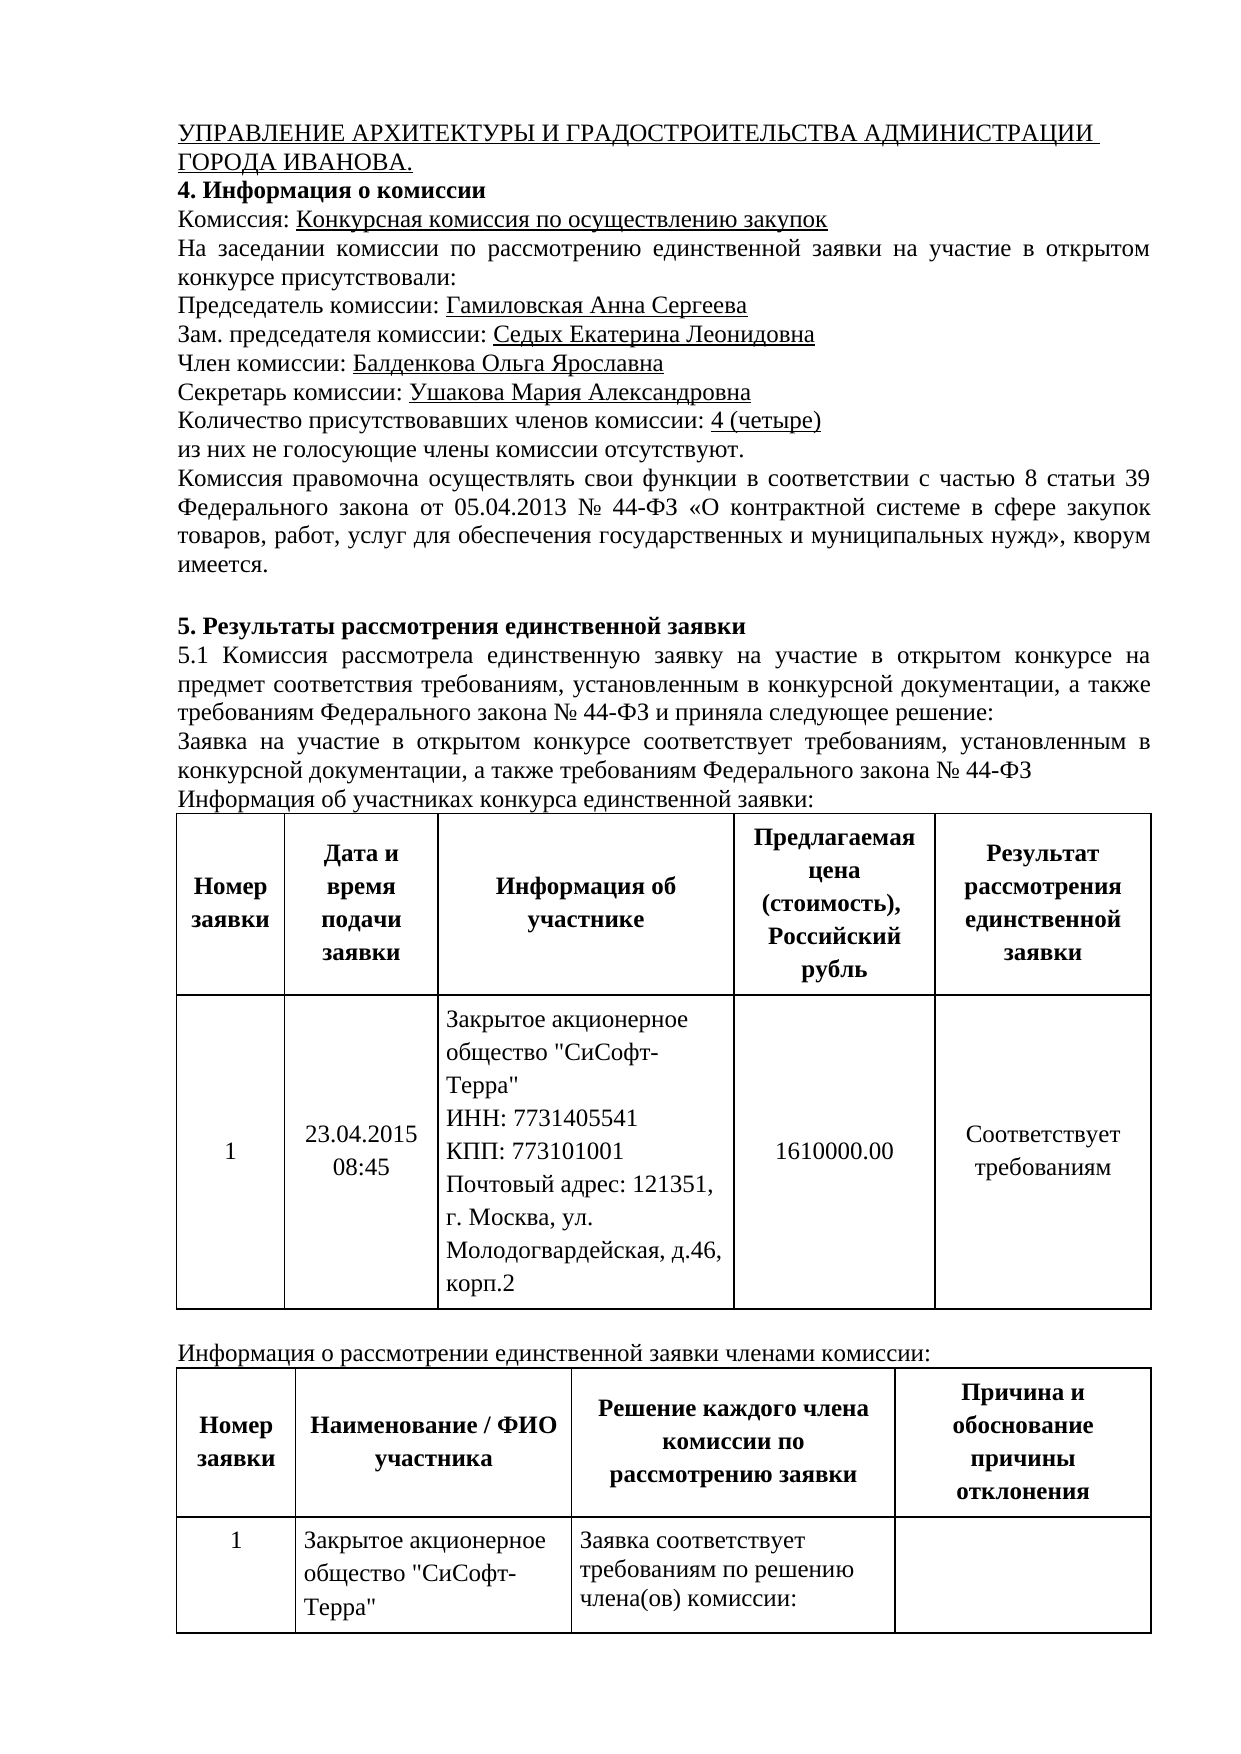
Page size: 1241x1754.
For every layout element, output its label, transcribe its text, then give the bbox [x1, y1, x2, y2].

table_cell Соответствует требованиям [936, 996, 1150, 1308]
table_cell 1610000.00 [735, 996, 934, 1308]
text Комиссия правомочна осуществлять свои функции в соответствии с частью 8 статьи 39 Федерального закона от 05.04.2013 № 44-ФЗ «О контрактной системе в сфере закупок товаров, работ, услуг для обеспечения государственных и муниципальных нужд», кворум имеется. [177, 463, 1152, 578]
table_header Решение каждого члена комиссии по рассмотрению заявки [572, 1369, 894, 1516]
table_cell 23.04.2015 08:45 [285, 996, 437, 1308]
text Председатель комиссии: Гамиловская Анна Сергеева [177, 291, 1152, 319]
subtitle 4. Информация о комиссии [177, 176, 1152, 204]
table_header Номер заявки [177, 1369, 295, 1516]
text Заявка на участие в открытом конкурсе соответствует требованиям, установленным в конкурсной документации, а также требованиям Федерального закона № 44-ФЗ [177, 726, 1152, 784]
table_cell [296, 1518, 571, 1632]
text УПРАВЛЕНИЕ АРХИТЕКТУРЫ И ГРАДОСТРОИТЕЛЬСТВА АДМИНИСТРАЦИИ ГОРОДА ИВАНОВА. [177, 118, 1152, 176]
text Комиссия: Конкурсная комиссия по осуществлению закупок [177, 204, 1152, 233]
table_cell 1 [177, 1518, 295, 1632]
text Член комиссии: Балденкова Ольга Ярославна [177, 348, 1152, 377]
text Информация об участниках конкурса единственной заявки: [177, 784, 1152, 812]
table_header Причина и обоснование причины отклонения [896, 1369, 1150, 1516]
table_header Наименование / ФИО участника [296, 1369, 571, 1516]
table_header Предлагаемая цена (стоимость), Российский рубль [735, 814, 934, 994]
text Информация о рассмотрении единственной заявки членами комиссии: [177, 1338, 1152, 1367]
text Количество присутствовавших членов комиссии: 4 (четыре) [177, 406, 1152, 434]
table_header Дата и время подачи заявки [285, 814, 437, 994]
text 5.1 Комиссия рассмотрела единственную заявку на участие в открытом конкурсе на предмет соответствия требованиям, установленным в конкурсной документации, а также требованиям Федерального закона № 44-ФЗ и приняла следующее решение: [177, 640, 1152, 726]
text Зам. председателя комиссии: Седых Екатерина Леонидовна [177, 319, 1152, 348]
table_header Номер заявки [177, 814, 284, 994]
table_header Результат рассмотрения единственной заявки [936, 814, 1150, 994]
table_cell 1 [177, 996, 284, 1308]
table_cell Закрытое акционерное общество "СиСофт-Терра" ИНН: 7731405541 КПП: 773101001 Почтовый адрес: 121351, г. Москва, ул. Молодогвардейская, д.46, корп.2 [439, 996, 733, 1308]
text Секретарь комиссии: Ушакова Мария Александровна [177, 377, 1152, 406]
text На заседании комиссии по рассмотрению единственной заявки на участие в открытом конкурсе присутствовали: [177, 233, 1152, 291]
text из них не голосующие члены комиссии отсутствуют. [177, 434, 1152, 463]
table_cell [896, 1518, 1150, 1632]
subtitle 5. Результаты рассмотрения единственной заявки [177, 611, 1152, 640]
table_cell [572, 1518, 894, 1632]
table_header Информация об участнике [439, 814, 733, 994]
